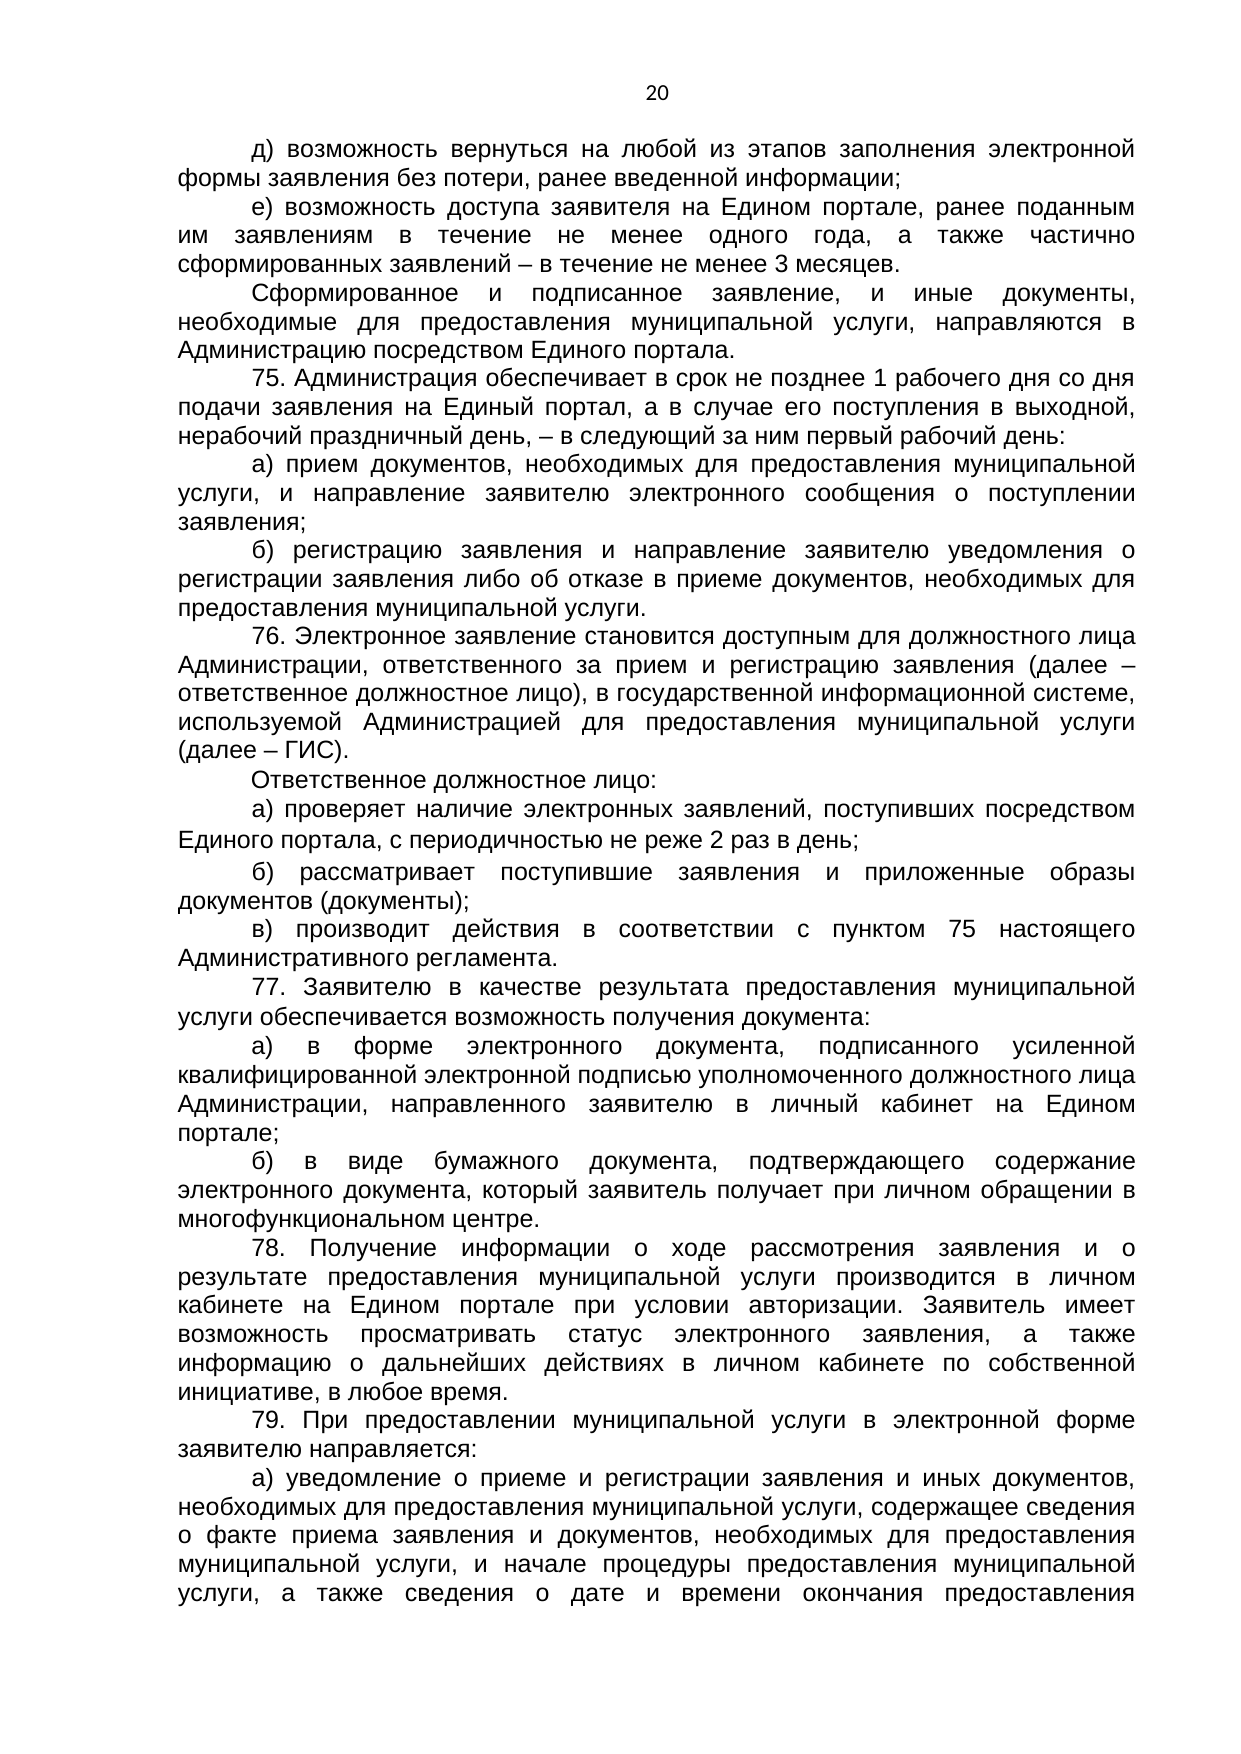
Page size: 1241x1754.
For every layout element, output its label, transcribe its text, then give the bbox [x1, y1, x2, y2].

text а) в форме электронного документа, подписанного усиленной квалифицированной электронной подписью уполномоченного должностного лица Администрации, направленного заявителю в личный кабинет на Едином портале; [177, 1031, 1137, 1146]
text 75. Администрация обеспечивает в срок не позднее 1 рабочего дня со дня подачи заявления на Единый портал, а в случае его поступления в выходной, нерабочий праздничный день, – в следующий за ним первый рабочий день: [178, 364, 1137, 449]
text 76. Электронное заявление становится доступным для должностного лица Администрации, ответственного за прием и регистрацию заявления (далее – ответственное должностное лицо), в государственной информационной системе, используемой Администрацией для предоставления муниципальной услуги (далее – ГИС). [178, 622, 1137, 764]
text а) прием документов, необходимых для предоставления муниципальной услуги, и направление заявителю электронного сообщения о поступлении заявления; [178, 450, 1137, 536]
text 78. Получение информации о ходе рассмотрения заявления и о результате предоставления муниципальной услуги производится в личном кабинете на Едином портале при условии авторизации. Заявитель имеет возможность просматривать статус электронного заявления, а также информацию о дальнейших действиях в личном кабинете по собственной инициативе, в любое время. [177, 1233, 1137, 1405]
text Ответственное должностное лицо: [251, 765, 1137, 794]
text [178, 1463, 1137, 1607]
text б) регистрацию заявления и направление заявителю уведомления о регистрации заявления либо об отказе в приеме документов, необходимых для предоставления муниципальной услуги. [178, 536, 1137, 621]
text 77. Заявителю в качестве результата предоставления муниципальной услуги обеспечивается возможность получения документа: [178, 972, 1137, 1030]
text б) в виде бумажного документа, подтверждающего содержание электронного документа, который заявитель получает при личном обращении в многофункциональном центре. [177, 1146, 1137, 1232]
text 79. При предоставлении муниципальной услуги в электронной форме заявителю направляется: [177, 1405, 1137, 1463]
text д) возможность вернуться на любой из этапов заполнения электронной формы заявления без потери, ранее введенной информации; [177, 134, 1137, 191]
text Сформированное и подписанное заявление, и иные документы, необходимые для предоставления муниципальной услуги, направляются в Администрацию посредством Единого портала. [177, 278, 1137, 364]
text б) рассматривает поступившие заявления и приложенные образы документов (документы); [178, 857, 1137, 914]
text в) производит действия в соответствии с пунктом 75 настоящего Административного регламента. [178, 915, 1137, 972]
text а) проверяет наличие электронных заявлений, поступивших посредством Единого портала, с периодичностью не реже 2 раз в день; [178, 794, 1137, 854]
text е) возможность доступа заявителя на Едином портале, ранее поданным им заявлениям в течение не менее одного года, а также частично сформированных заявлений – в течение не менее 3 месяцев. [177, 191, 1137, 278]
